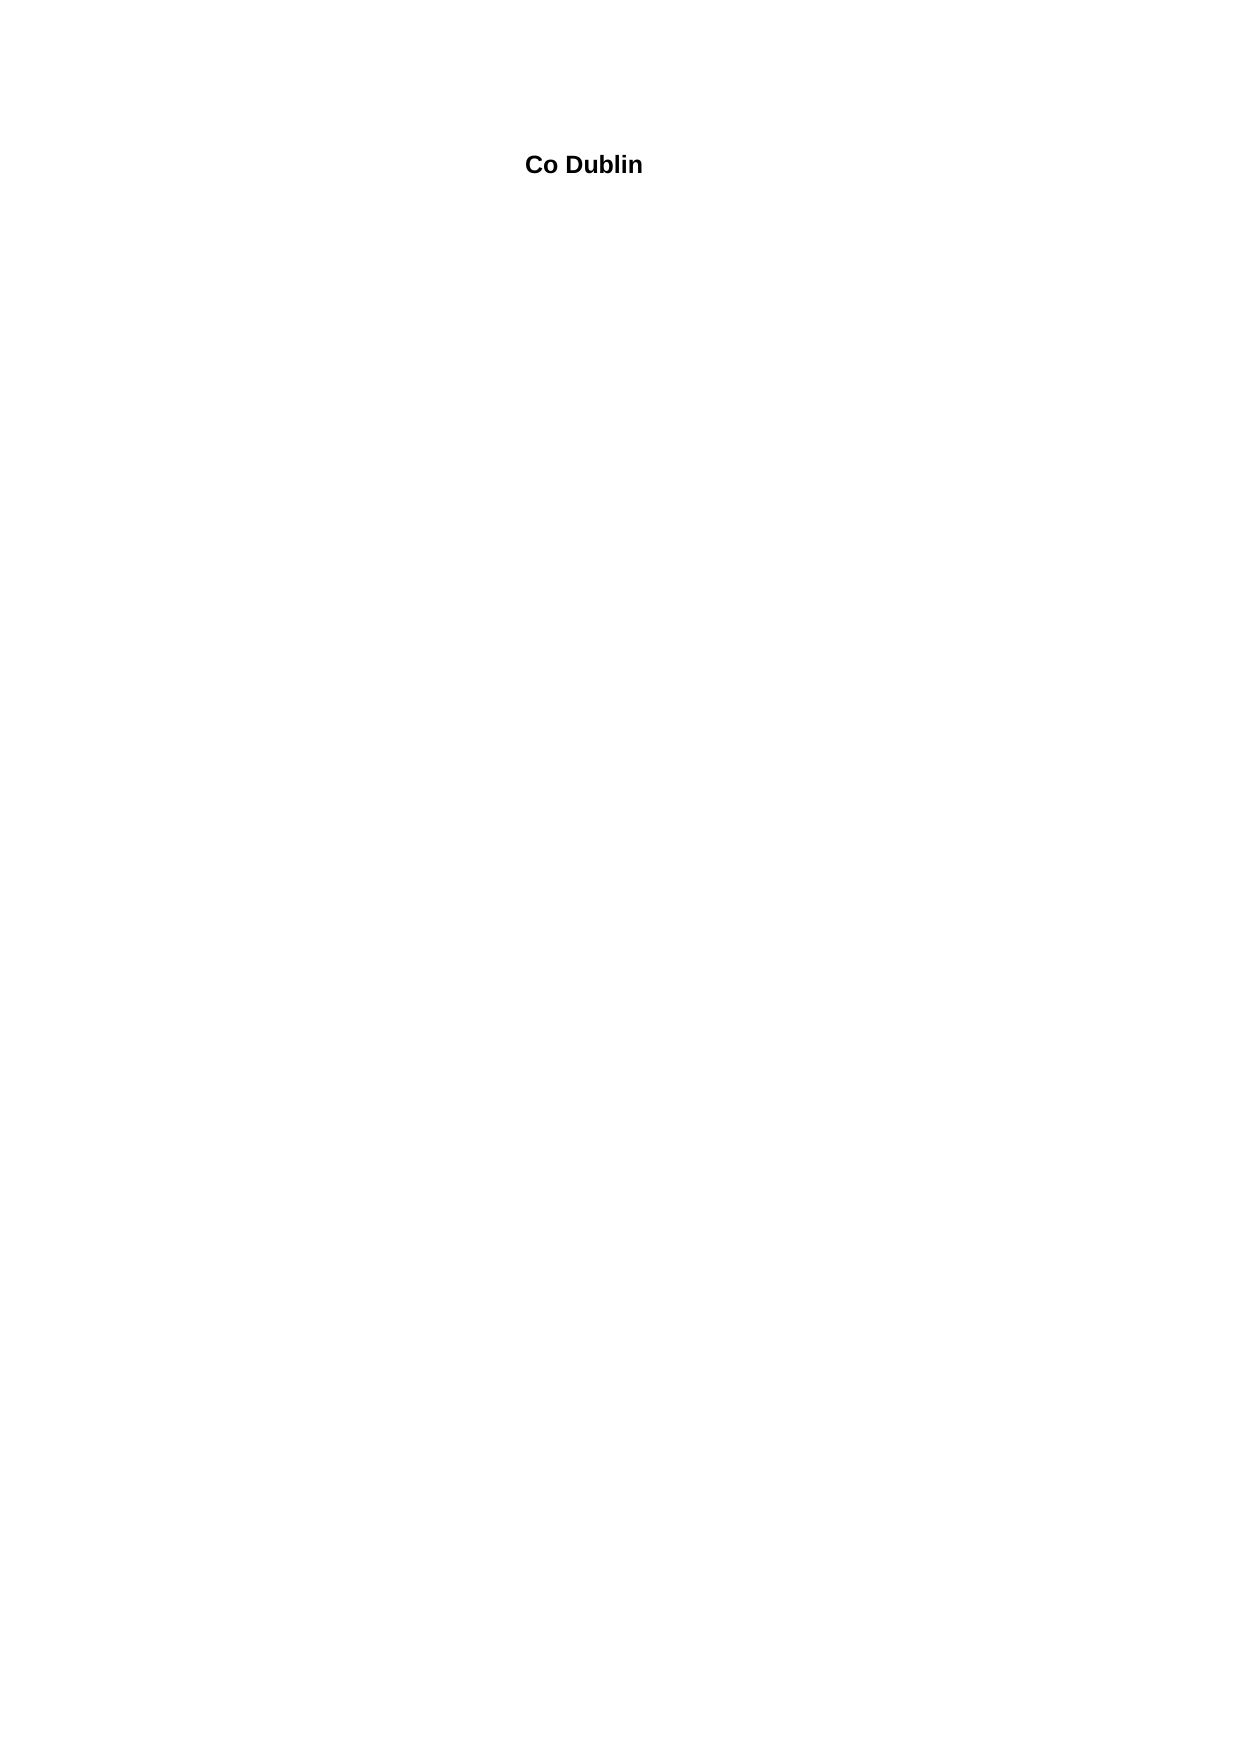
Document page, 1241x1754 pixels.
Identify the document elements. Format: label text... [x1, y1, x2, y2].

text Co Dublin [450, 150, 1090, 179]
